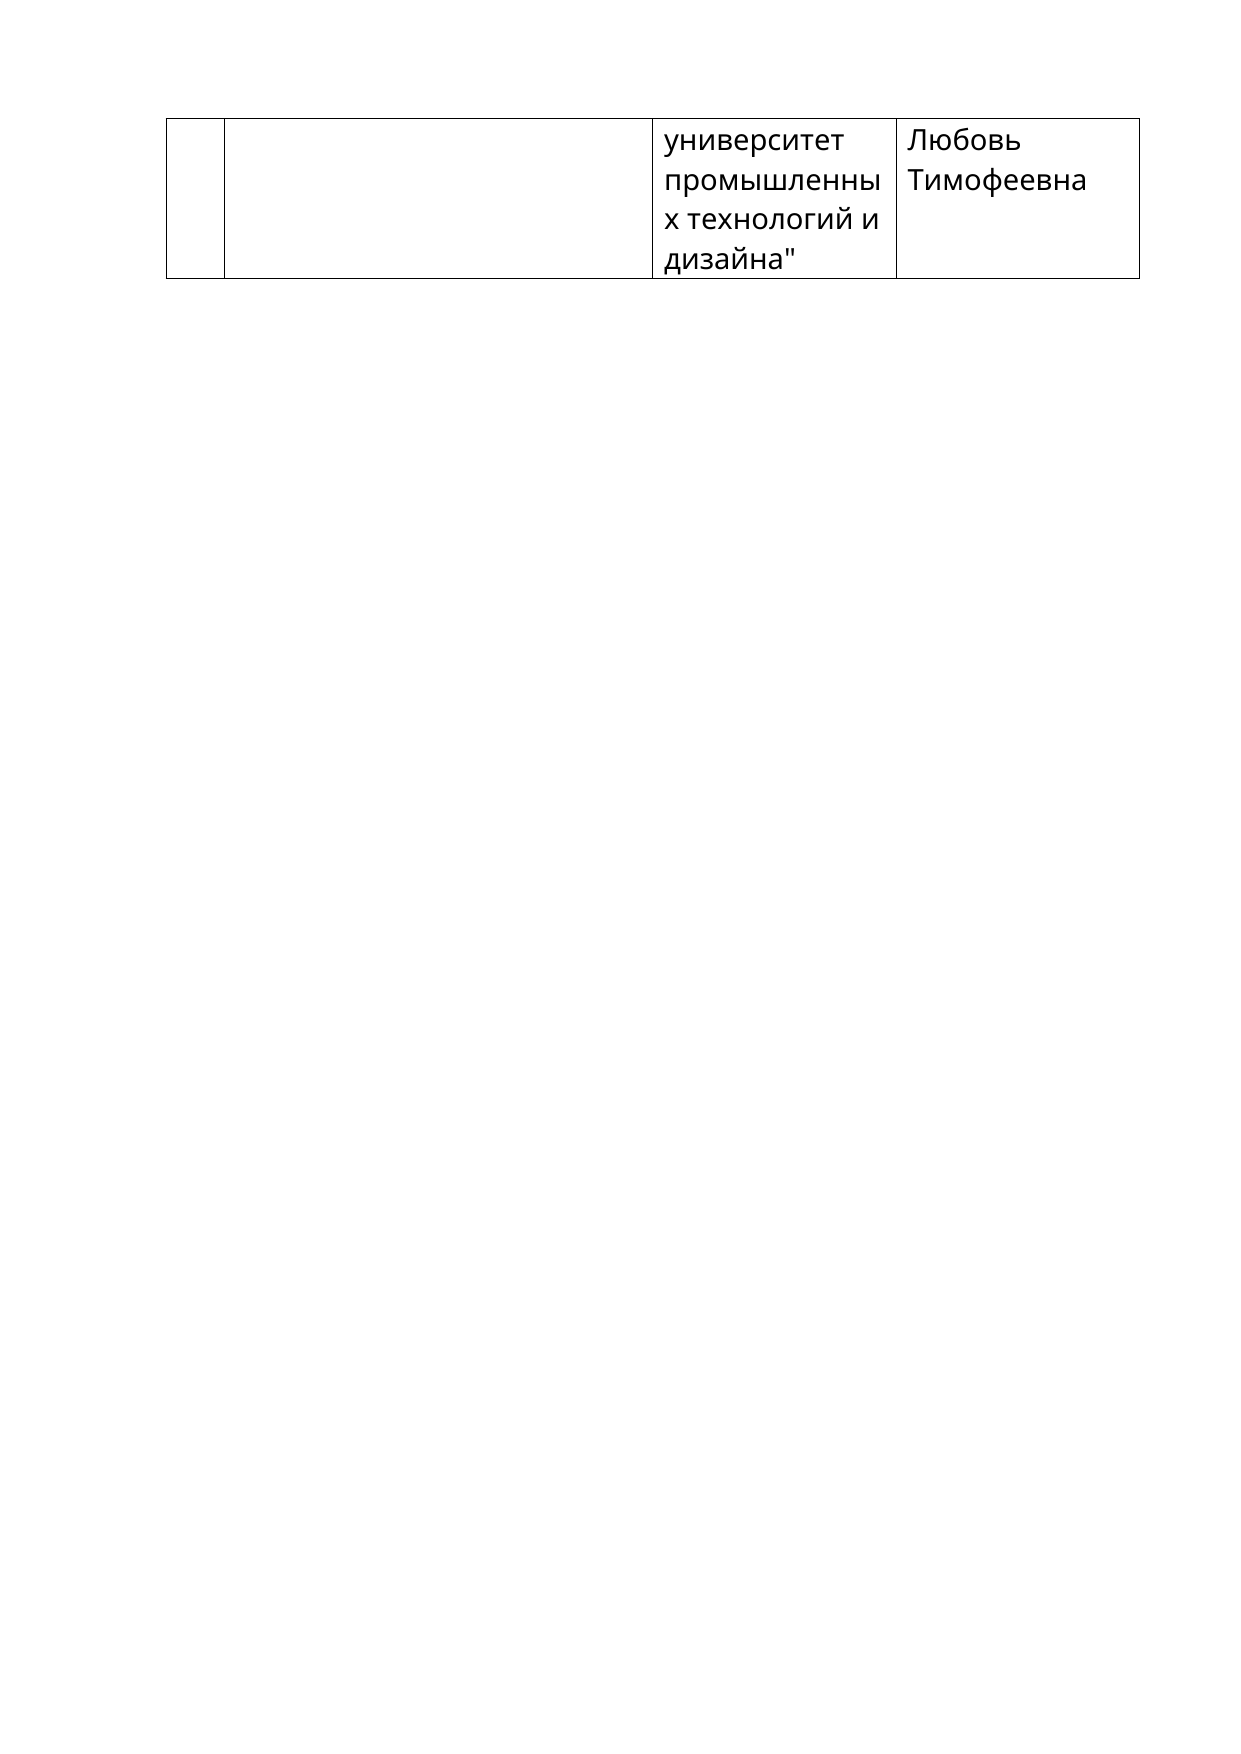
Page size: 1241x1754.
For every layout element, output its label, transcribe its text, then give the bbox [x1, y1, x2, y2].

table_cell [653, 119, 896, 278]
table_cell 3 [167, 119, 224, 278]
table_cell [225, 119, 652, 278]
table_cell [897, 119, 1139, 278]
